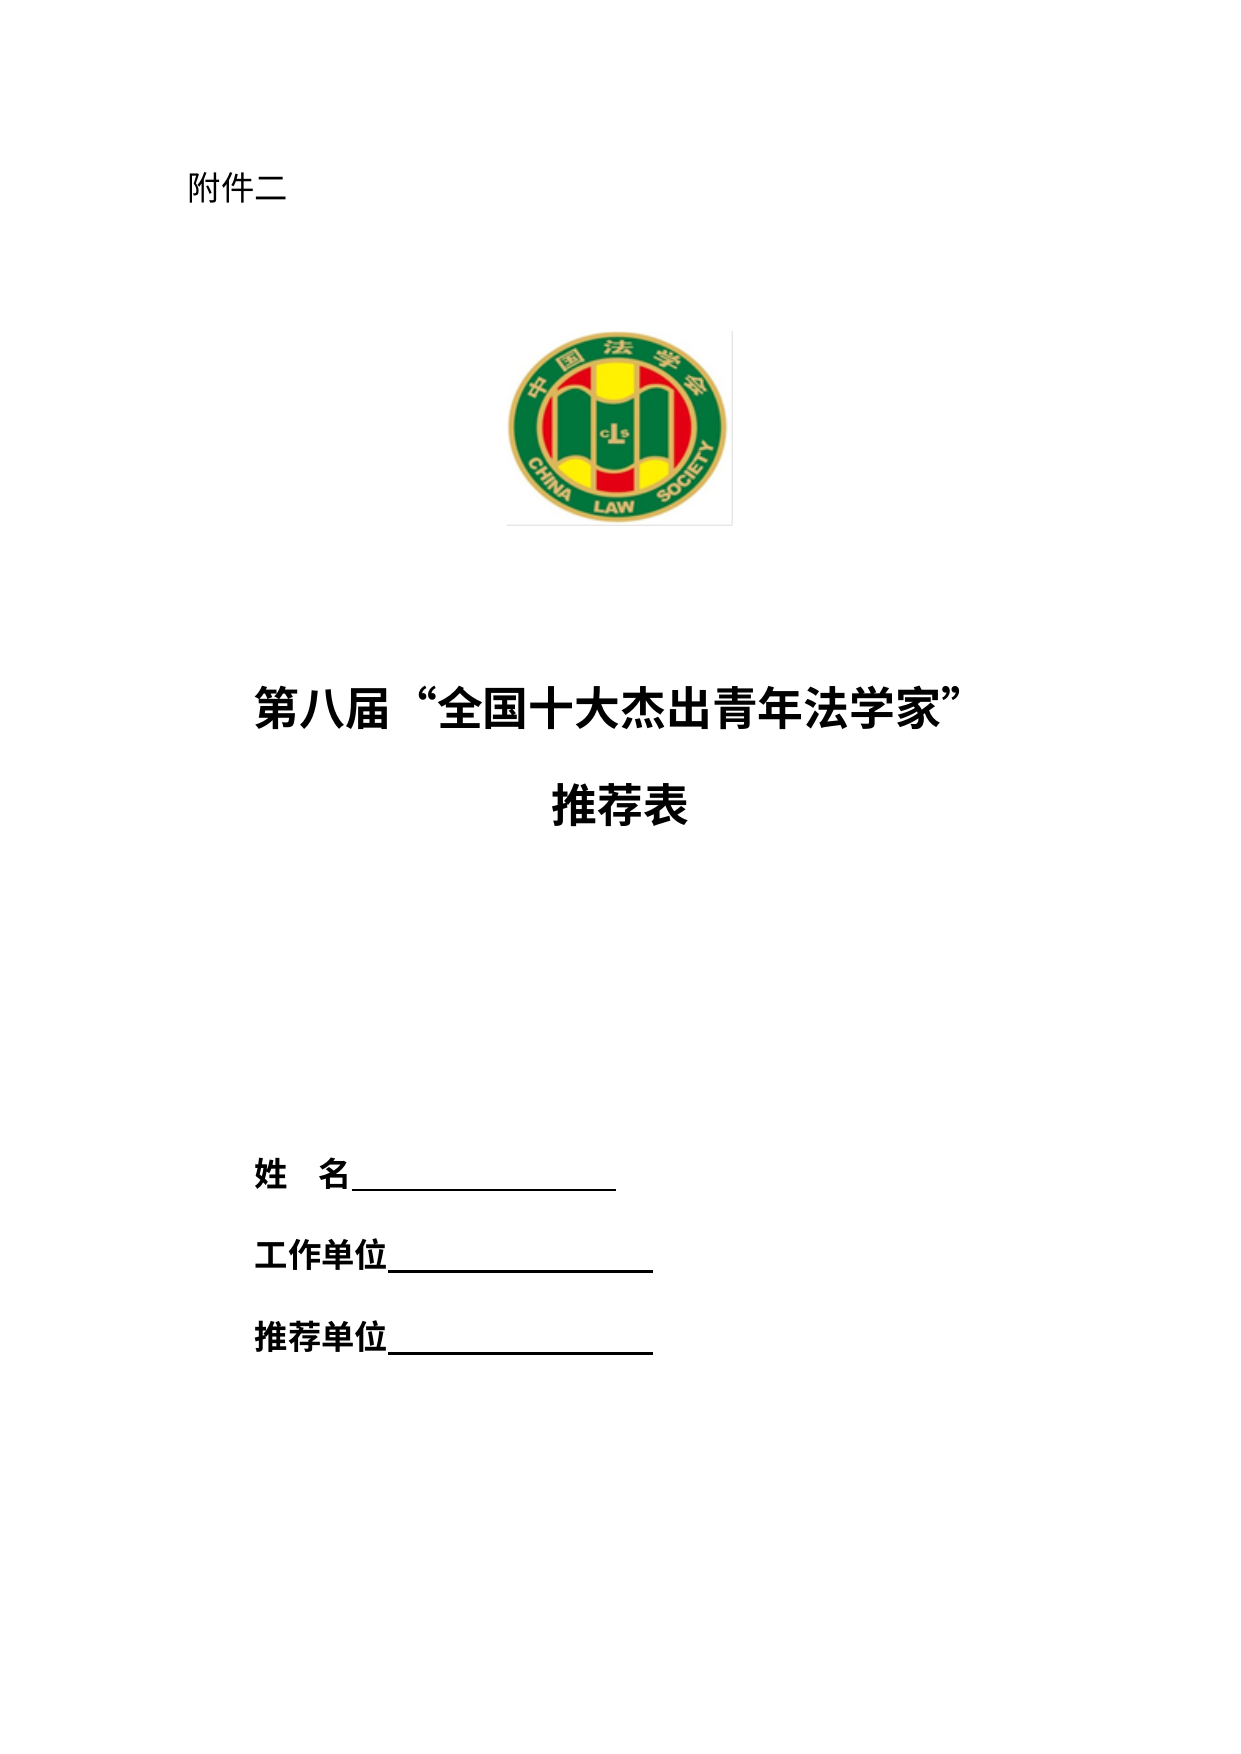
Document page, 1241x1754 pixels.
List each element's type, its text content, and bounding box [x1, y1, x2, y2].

text 姓 名 [187, 1147, 1053, 1196]
text 推荐单位 [187, 1311, 1053, 1359]
picture [506, 331, 734, 527]
text 推荐表 [187, 754, 1053, 852]
text 第八届“全国十大杰出青年法学家” [187, 657, 1053, 754]
text 工作单位 [187, 1229, 1053, 1277]
text 附件二 [187, 162, 1053, 210]
